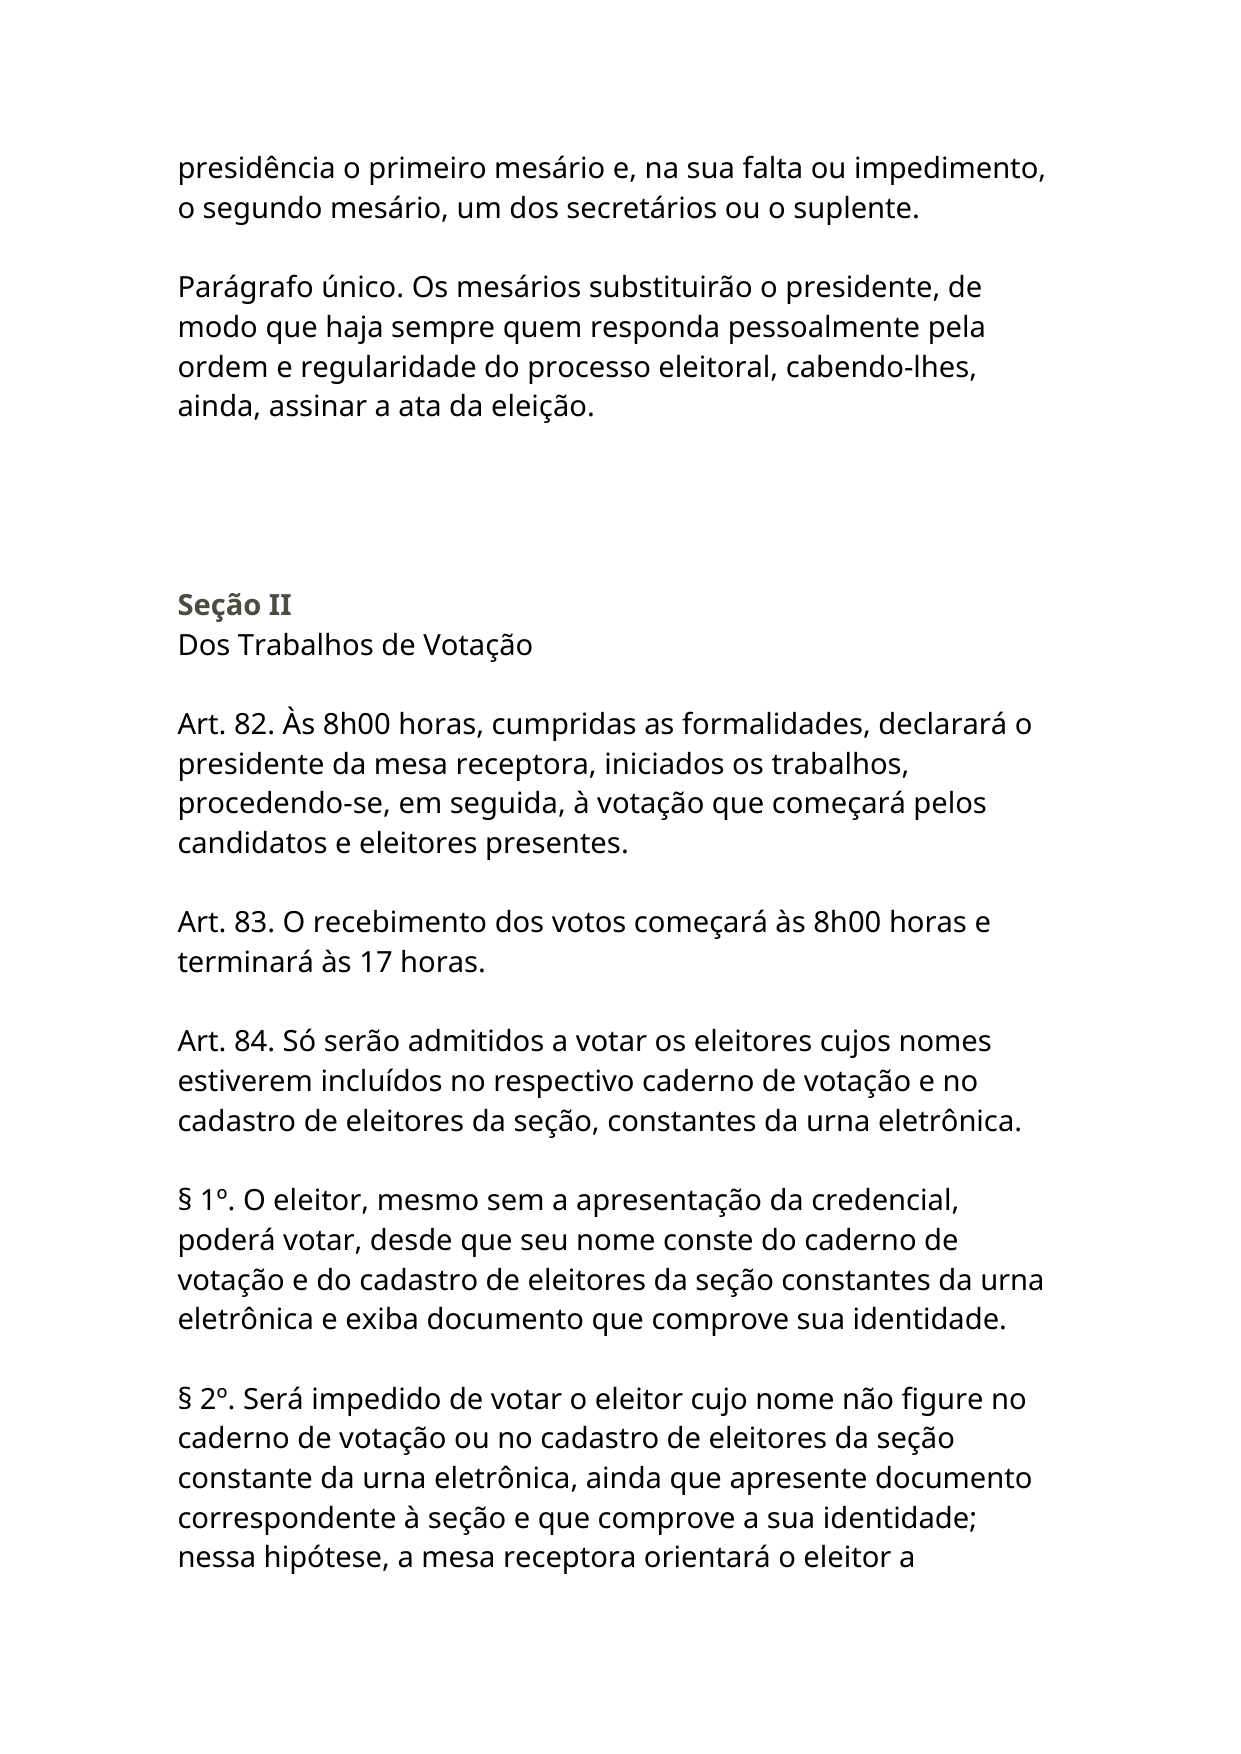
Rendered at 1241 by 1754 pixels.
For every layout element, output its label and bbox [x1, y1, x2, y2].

text [177, 148, 1063, 1576]
